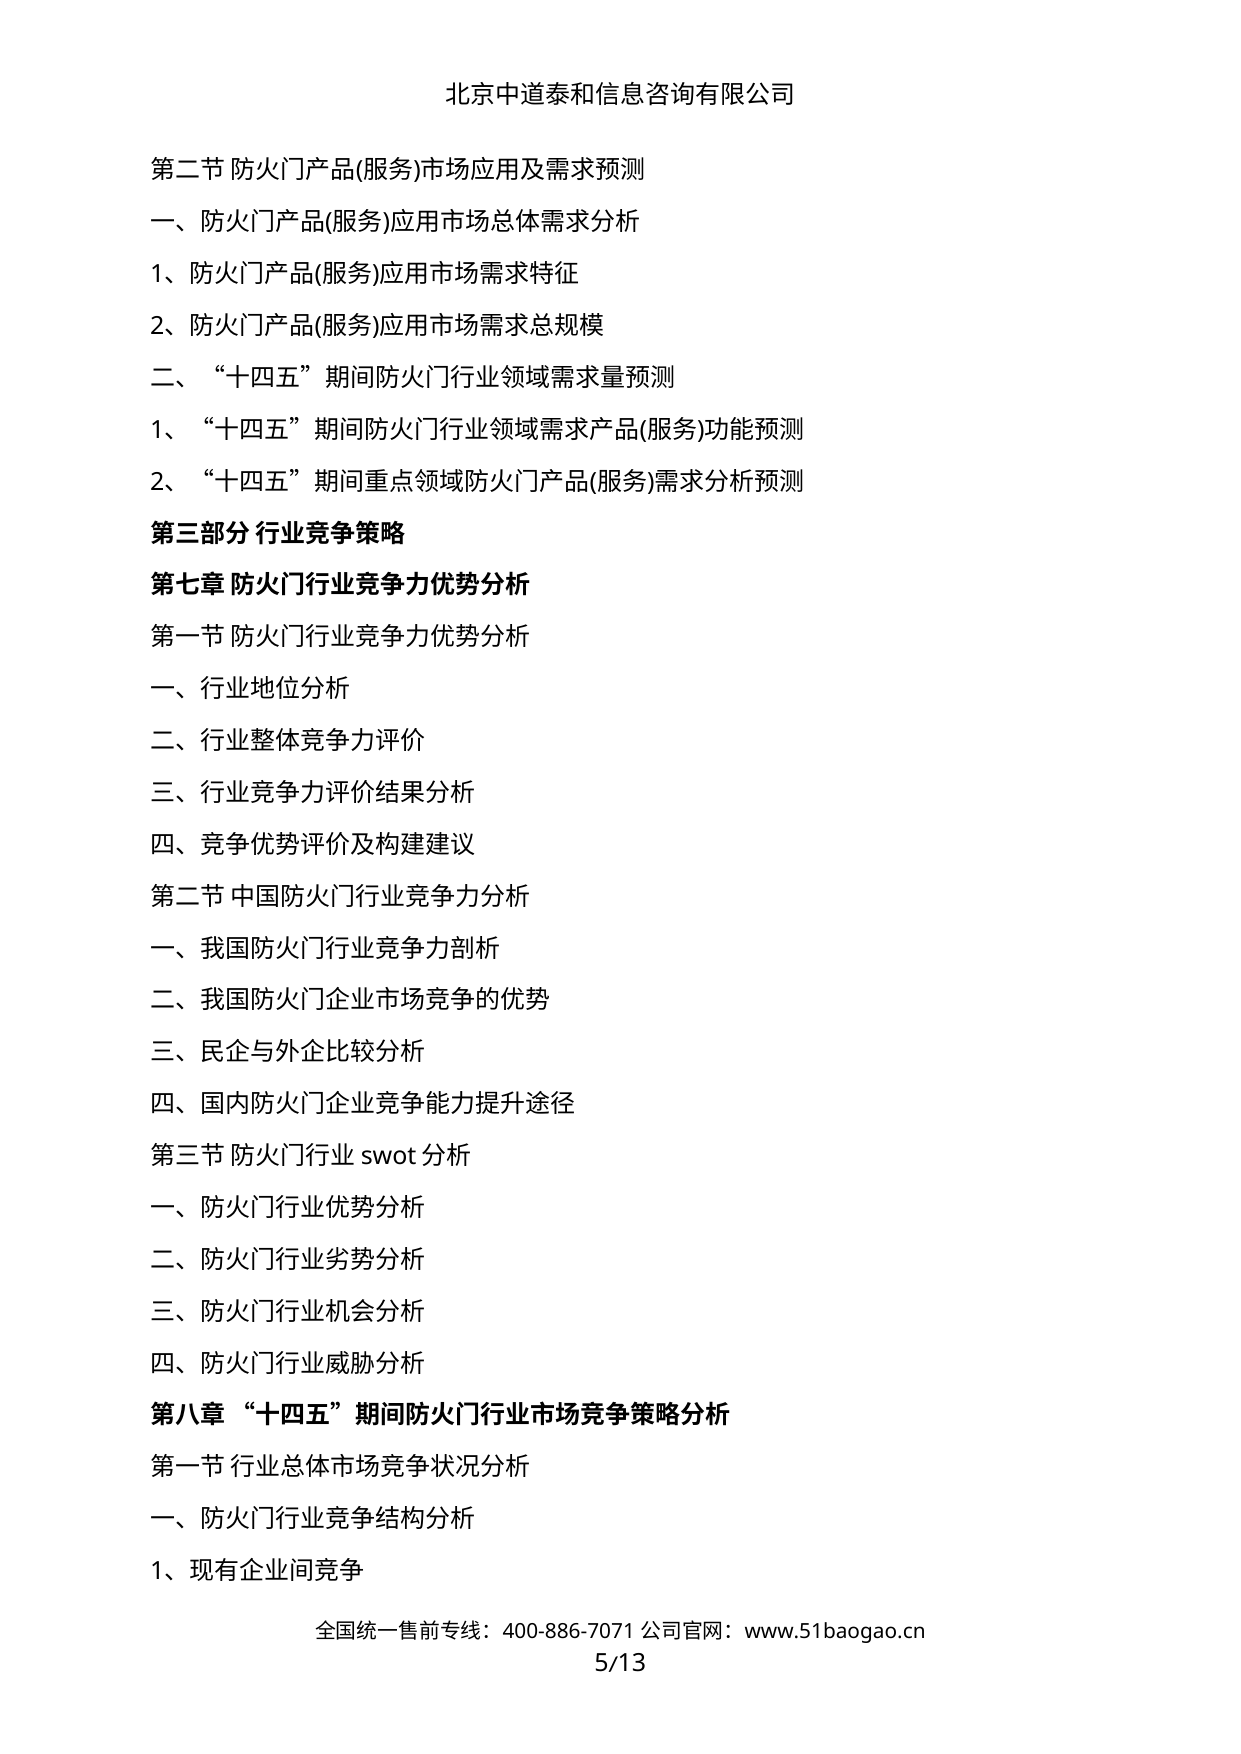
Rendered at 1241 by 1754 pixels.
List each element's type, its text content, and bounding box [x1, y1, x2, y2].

text 四、竞争优势评价及构建建议 [150, 824, 1090, 861]
text 一、防火门产品(服务)应用市场总体需求分析 [150, 202, 1090, 238]
text 2、“十四五”期间重点领域防火门产品(服务)需求分析预测 [150, 461, 1090, 497]
text 第二节 防火门产品(服务)市场应用及需求预测 [150, 150, 1090, 186]
text 2、防火门产品(服务)应用市场需求总规模 [150, 306, 1090, 342]
text 四、国内防火门企业竞争能力提升途径 [150, 1084, 1090, 1120]
text 第三部分 行业竞争策略 [150, 513, 1090, 549]
text 第二节 中国防火门行业竞争力分析 [150, 876, 1090, 912]
text 四、防火门行业威胁分析 [150, 1343, 1090, 1379]
text 1、防火门产品(服务)应用市场需求特征 [150, 254, 1090, 290]
text 第八章 “十四五”期间防火门行业市场竞争策略分析 [150, 1395, 1090, 1431]
text 第一节 行业总体市场竞争状况分析 [150, 1447, 1090, 1483]
text 第一节 防火门行业竞争力优势分析 [150, 617, 1090, 653]
text 第三节 防火门行业swot分析 [150, 1136, 1090, 1172]
text 二、我国防火门企业市场竞争的优势 [150, 980, 1090, 1016]
text 1、现有企业间竞争 [150, 1551, 1090, 1587]
text 一、防火门行业竞争结构分析 [150, 1499, 1090, 1535]
text 1、“十四五”期间防火门行业领域需求产品(服务)功能预测 [150, 409, 1090, 446]
text 二、防火门行业劣势分析 [150, 1239, 1090, 1276]
text 一、防火门行业优势分析 [150, 1187, 1090, 1224]
text 二、行业整体竞争力评价 [150, 721, 1090, 757]
text 第七章 防火门行业竞争力优势分析 [150, 565, 1090, 601]
text 一、行业地位分析 [150, 669, 1090, 705]
text 二、“十四五”期间防火门行业领域需求量预测 [150, 357, 1090, 394]
text 三、行业竞争力评价结果分析 [150, 772, 1090, 809]
text 一、我国防火门行业竞争力剖析 [150, 928, 1090, 964]
text 三、防火门行业机会分析 [150, 1291, 1090, 1327]
text 三、民企与外企比较分析 [150, 1032, 1090, 1068]
